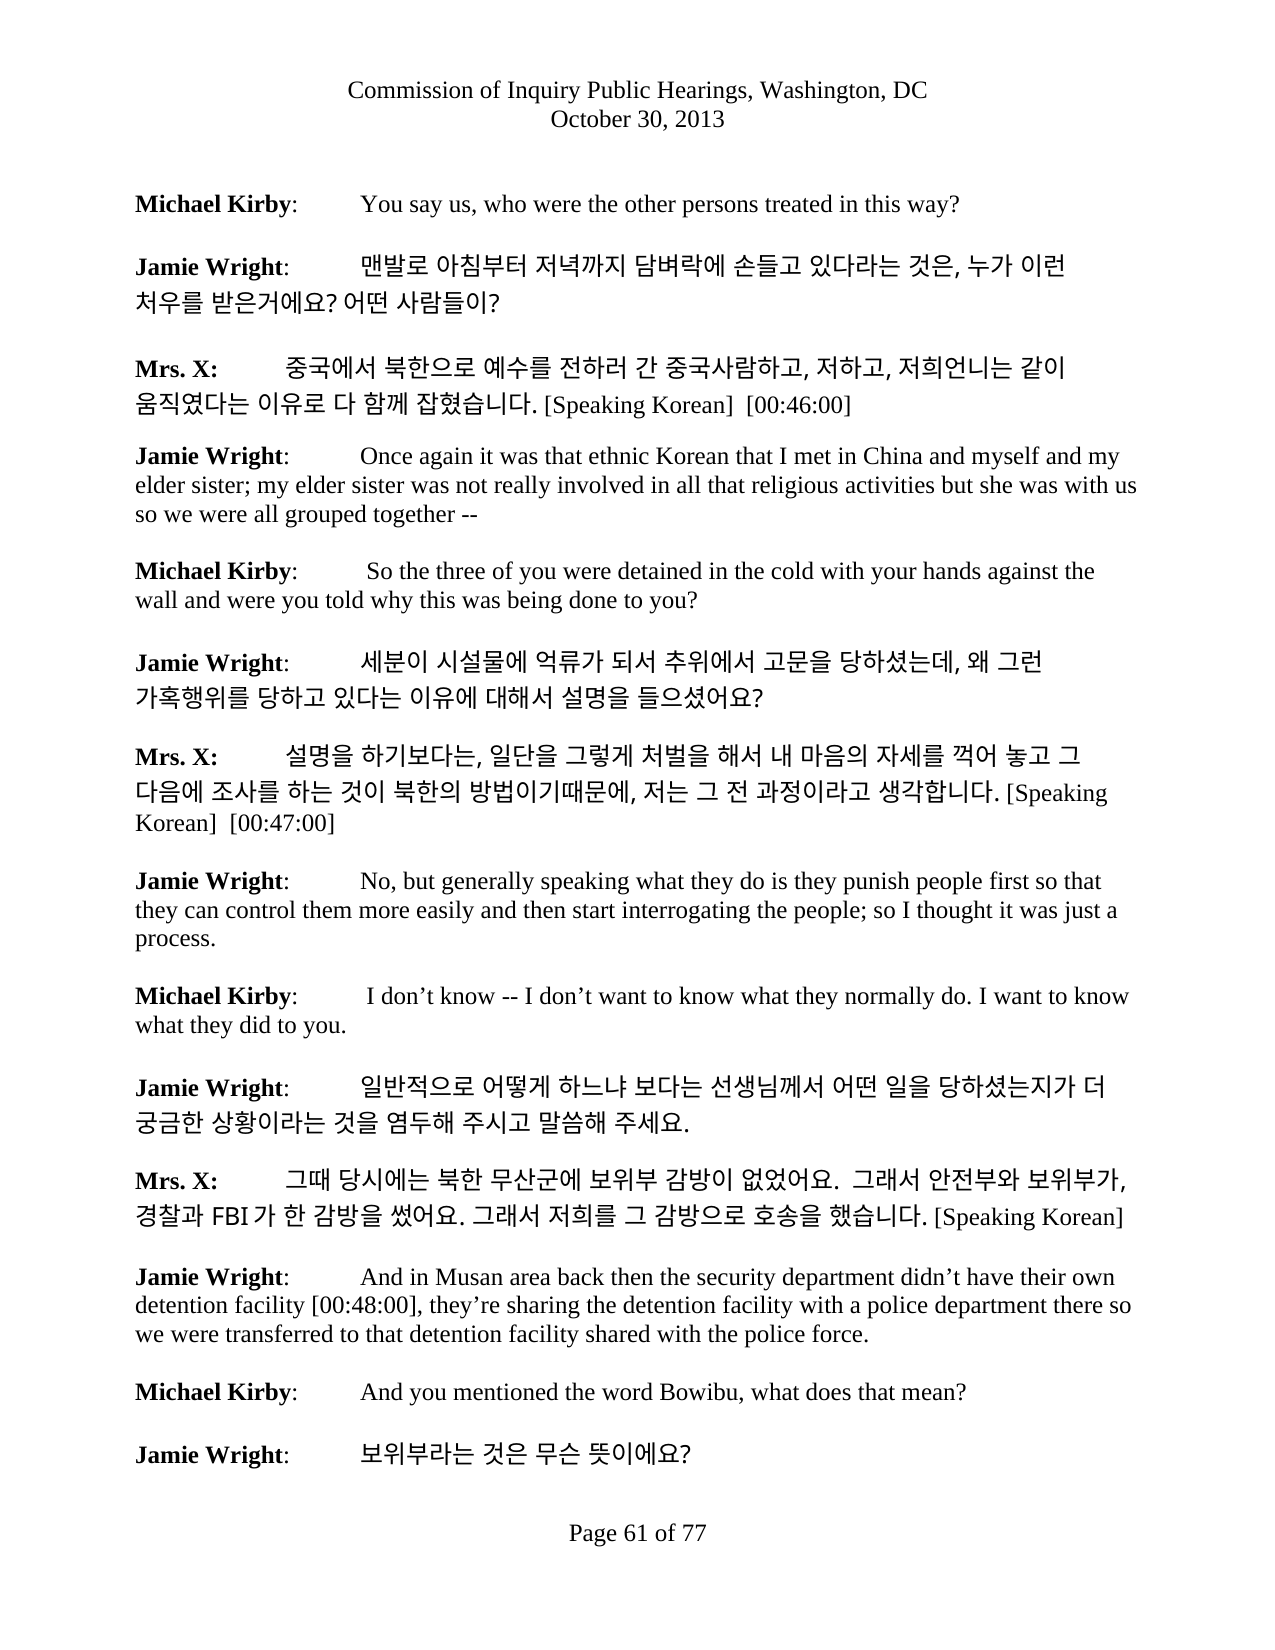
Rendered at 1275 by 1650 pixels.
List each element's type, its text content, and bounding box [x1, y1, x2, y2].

text Mrs. X: 그때 당시에는 북한 무산군에 보위부 감방이 없었어요. 그래서 안전부와 보위부가, 경찰과 FBI가 한 감방을 썼어요. 그래서 저희를 그 감방으로 호송을 했습니다. [Speaking Korean] [135, 1161, 1140, 1233]
text Jamie Wright: 세분이 시설물에 억류가 되서 추위에서 고문을 당하셨는데, 왜 그런 가혹행위를 당하고 있다는 이유에 대해서 설명을 들으셨어요? [135, 643, 1140, 715]
text Michael Kirby: You say us, who were the other persons treated in this way? [135, 189, 1140, 218]
text Mrs. X: 설명을 하기보다는, 일단을 그렇게 처벌을 해서 내 마음의 자세를 꺽어 놓고 그 다음에 조사를 하는 것이 북한의 방법이기때문에, 저는 그 전 과정이라고 생각합니다. [Speaking Korean] [00:47:00] [135, 736, 1140, 837]
text Michael Kirby: I don’t know -- I don’t want to know what they normally do. I want to know what they did to you. [135, 981, 1140, 1038]
text Jamie Wright: 보위부라는 것은 무슨 뜻이에요? [135, 1434, 1140, 1471]
text Michael Kirby: And you mentioned the word Bowibu, what does that mean? [135, 1377, 1140, 1406]
text Jamie Wright: 맨발로 아침부터 저녁까지 담벼락에 손들고 있다라는 것은, 누가 이런 처우를 받은거에요? 어떤 사람들이? [135, 247, 1140, 319]
text Jamie Wright: Once again it was that ethnic Korean that I met in China and myself and my elder sister; my elder sister was not really involved in all that religious activities but she was with us so we were all grouped together -- [135, 441, 1140, 528]
text Jamie Wright: No, but generally speaking what they do is they punish people first so that they can control them more easily and then start interrogating the people; so I thought it was just a process. [135, 866, 1140, 952]
text Jamie Wright: 일반적으로 어떻게 하느냐 보다는 선생님께서 어떤 일을 당하셨는지가 더 궁금한 상황이라는 것을 염두해 주시고 말씀해 주세요. [135, 1067, 1140, 1140]
text Jamie Wright: And in Musan area back then the security department didn’t have their own detention facility [00:48:00], they’re sharing the detention facility with a police department there so we were transferred to that detention facility shared with the police force. [135, 1262, 1140, 1348]
text Michael Kirby: So the three of you were detained in the cold with your hands against the wall and were you told why this was being done to you? [135, 556, 1140, 614]
text Mrs. X: 중국에서 북한으로 예수를 전하러 간 중국사람하고, 저하고, 저희언니는 같이 움직였다는 이유로 다 함께 잡혔습니다. [Speaking Korean] [00:46:00] [135, 348, 1140, 421]
